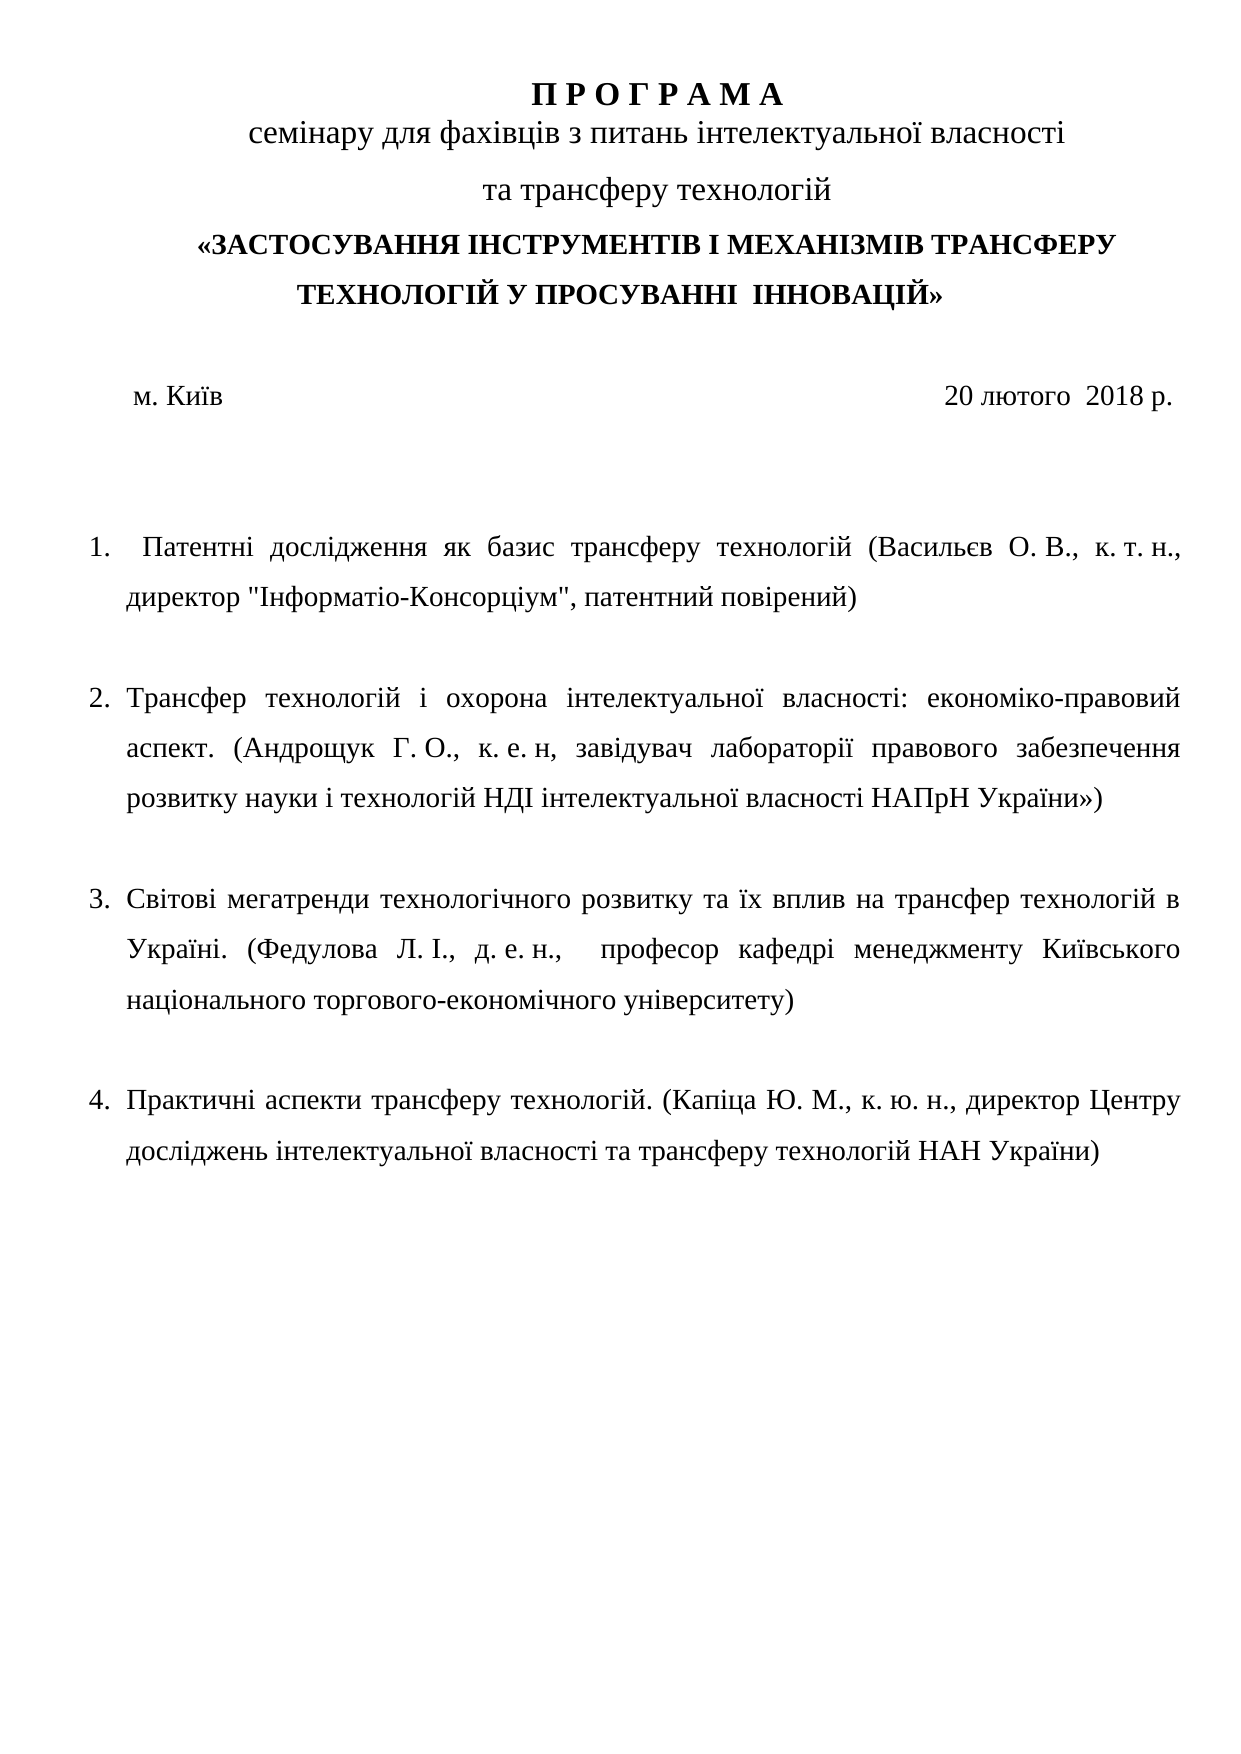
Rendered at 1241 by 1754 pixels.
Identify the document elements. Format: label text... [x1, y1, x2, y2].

text «ЗАСТОСУВАННЯ ІНСТРУМЕНТІВ І МЕХАНІЗМІВ ТРАНСФЕРУ ТЕХНОЛОГІЙ У ПРОСУВАННІ ІННОВАЦІЙ» [59, 227, 1181, 311]
text м. Київ 20 лютого 2018 р. [59, 378, 1181, 412]
text П Р О Г Р А М А [59, 74, 1181, 112]
list Патентні дослідження як базис трансферу технологій (Васильєв О. В., к. т. н., директор "Інформатіо-Консорціум", патентний повірений) [89, 529, 1181, 613]
text та трансферу технологій [59, 170, 1181, 208]
list Трансфер технологій і охорона інтелектуальної власності: економіко-правовий аспект. (Андрощук Г. О., к. е. н, завідувач лабораторії правового забезпечення розвитку науки і технологій НДІ інтелектуальної власності НАПрН України») [89, 680, 1181, 814]
list Світові мегатренди технологічного розвитку та їх вплив на трансфер технологій в Україні. (Федулова Л. І., д. е. н., професор кафедрі менеджменту Київського національного торгового-економічного університету) [89, 881, 1181, 1015]
list Практичні аспекти трансферу технологій. (Капіца Ю. М., к. ю. н., директор Центру досліджень інтелектуальної власності та трансферу технологій НАН України) [89, 1082, 1181, 1166]
text семінару для фахівців з питань інтелектуальної власності [59, 112, 1181, 151]
